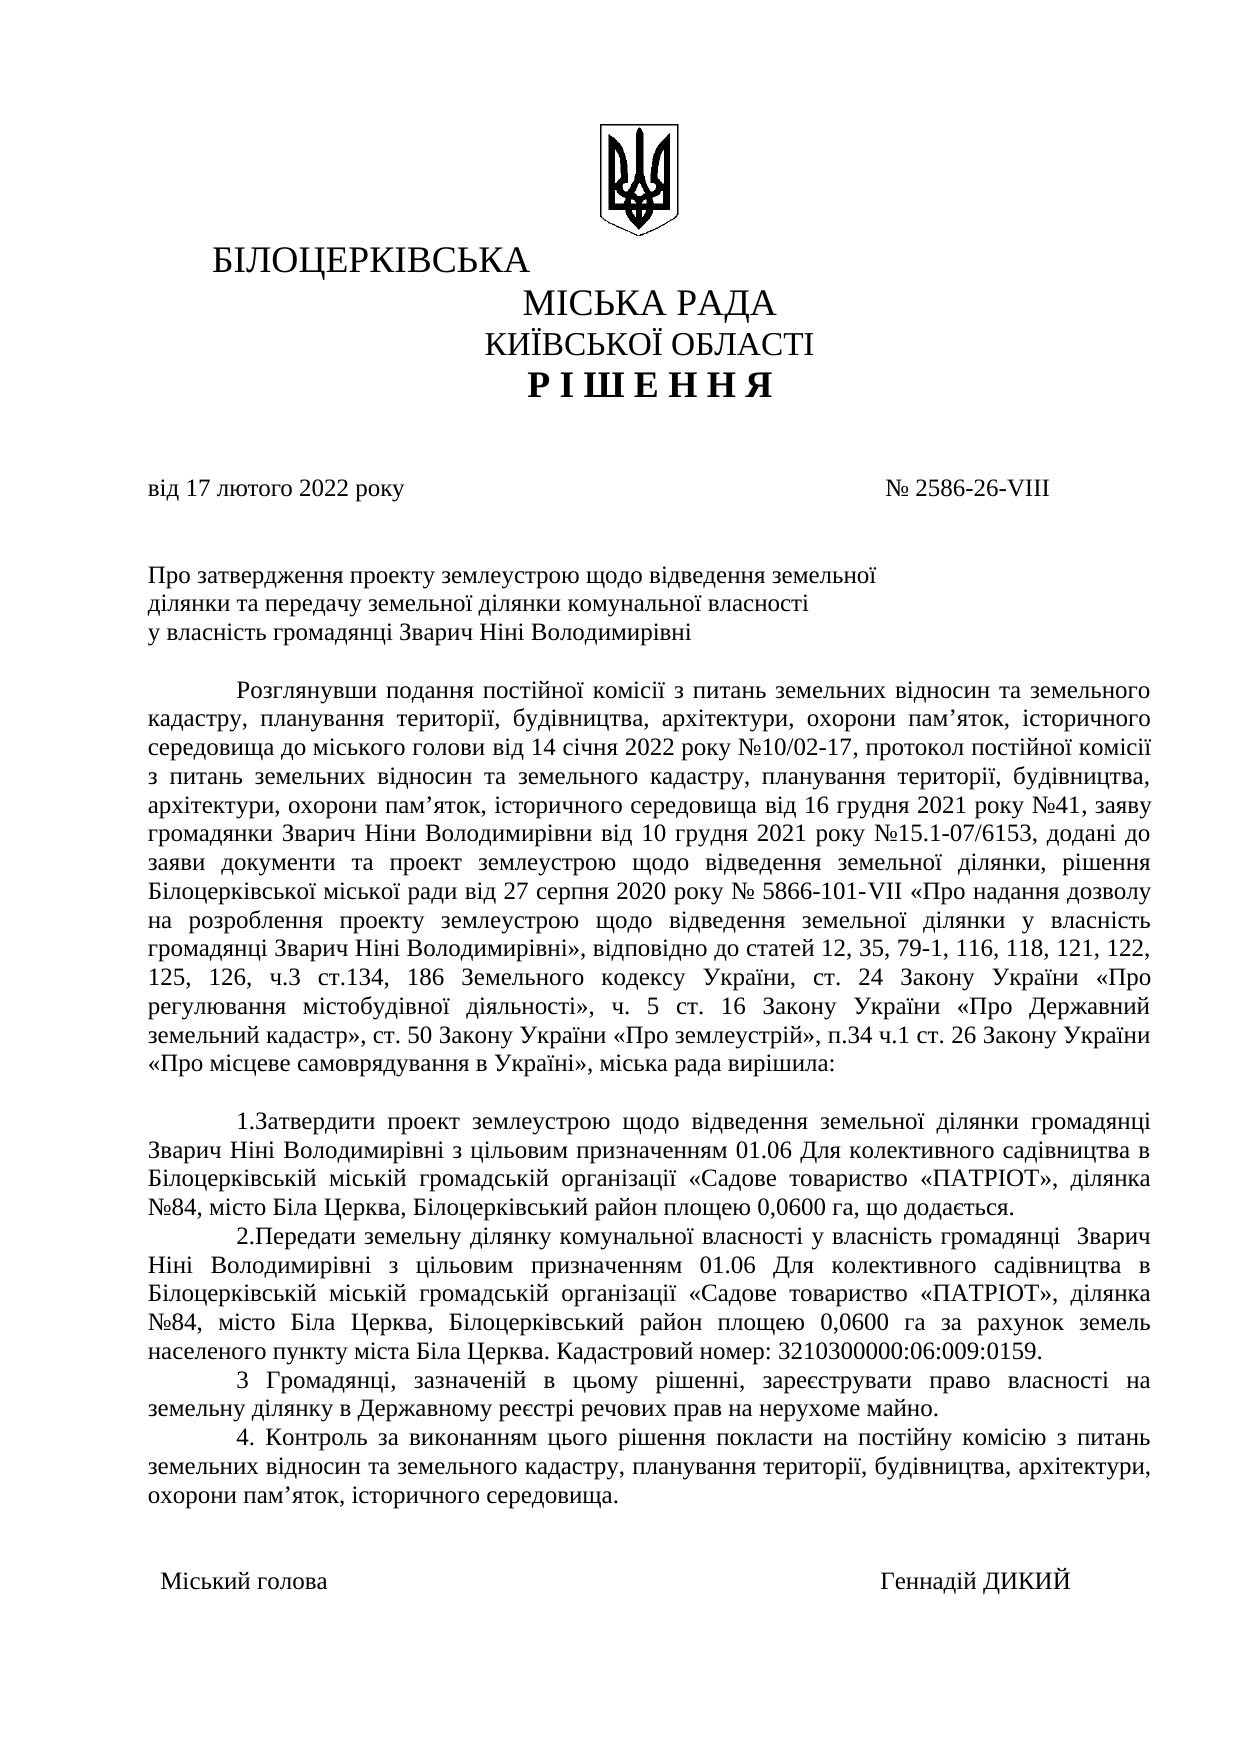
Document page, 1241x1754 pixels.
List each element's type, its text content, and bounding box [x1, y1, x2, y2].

picture [594, 117, 689, 244]
text КИЇВСЬКОЇ ОБЛАСТІ [148, 324, 1152, 362]
text 4. Контроль за виконанням цього рішення покласти на постійну комісію з питань земельних відносин та земельного кадастру, планування території, будівництва, архітектури, охорони пам’яток, історичного середовища. [148, 1422, 1152, 1508]
text Міський голова Геннадій ДИКИЙ [148, 1566, 1152, 1595]
text Про затвердження проекту землеустрою щодо відведення земельної [148, 560, 1152, 588]
text Розглянувши подання постійної комісії з питань земельних відносин та земельного кадастру, планування території, будівництва, архітектури, охорони пам’яток, історичного середовища до міського голови від 14 січня 2022 року №10/02-17, протокол постійної комісії з питань земельних відносин та земельного кадастру, планування території, будівництва, архітектури, охорони пам’яток, історичного середовища від 16 грудня 2021 року №41, заяву громадянки Зварич Ніни Володимирівни від 10 грудня 2021 року №15.1-07/6153, додані до заяви документи та проект землеустрою щодо відведення земельної ділянки, рішення Білоцерківської міської ради від 27 серпня 2020 року № 5866-101-VII «Про надання дозволу на розроблення проекту землеустрою щодо відведення земельної ділянки у власність громадянці Зварич Ніні Володимирівні», відповідно до статей 12, 35, 79-1, 116, 118, 121, 122, 125, 126, ч.3 ст.134, 186 Земельного кодексу України, ст. 24 Закону України «Про регулювання містобудівної діяльності», ч. 5 ст. 16 Закону України «Про Державний земельний кадастр», ст. 50 Закону України «Про землеустрій», п.34 ч.1 ст. 26 Закону України «Про місцеве самоврядування в Україні», міська рада вирішила: [148, 675, 1152, 1077]
text у власність громадянці Зварич Ніні Володимирівні [148, 617, 1152, 646]
text від 17 лютого 2022 року № 2586-26-VIII [148, 473, 1152, 502]
text 3 Громадянці, зазначеній в цьому рішенні, зареєструвати право власності на земельну ділянку в Державному реєстрі речових прав на нерухоме майно. [148, 1365, 1152, 1422]
text БІЛОЦЕРКІВСЬКА МІСЬКА РАДА [148, 238, 1152, 324]
text Р І Ш Е Н Н Я [148, 362, 1152, 405]
text 2.Передати земельну ділянку комунальної власності у власність громадянці Зварич Ніні Володимирівні з цільовим призначенням 01.06 Для колективного садівництва в Білоцерківській міській громадській організації «Садове товариство «ПАТРІОТ», ділянка №84, місто Біла Церква, Білоцерківський район площею 0,0600 га за рахунок земель населеного пункту міста Біла Церква. Кадастровий номер: 3210300000:06:009:0159. [148, 1221, 1152, 1365]
text ділянки та передачу земельної ділянки комунальної власності [148, 588, 1152, 617]
text 1.Затвердити проект землеустрою щодо відведення земельної ділянки громадянці Зварич Ніні Володимирівні з цільовим призначенням 01.06 Для колективного садівництва в Білоцерківській міській громадській організації «Садове товариство «ПАТРІОТ», ділянка №84, місто Біла Церква, Білоцерківський район площею 0,0600 га, що додається. [148, 1106, 1152, 1221]
